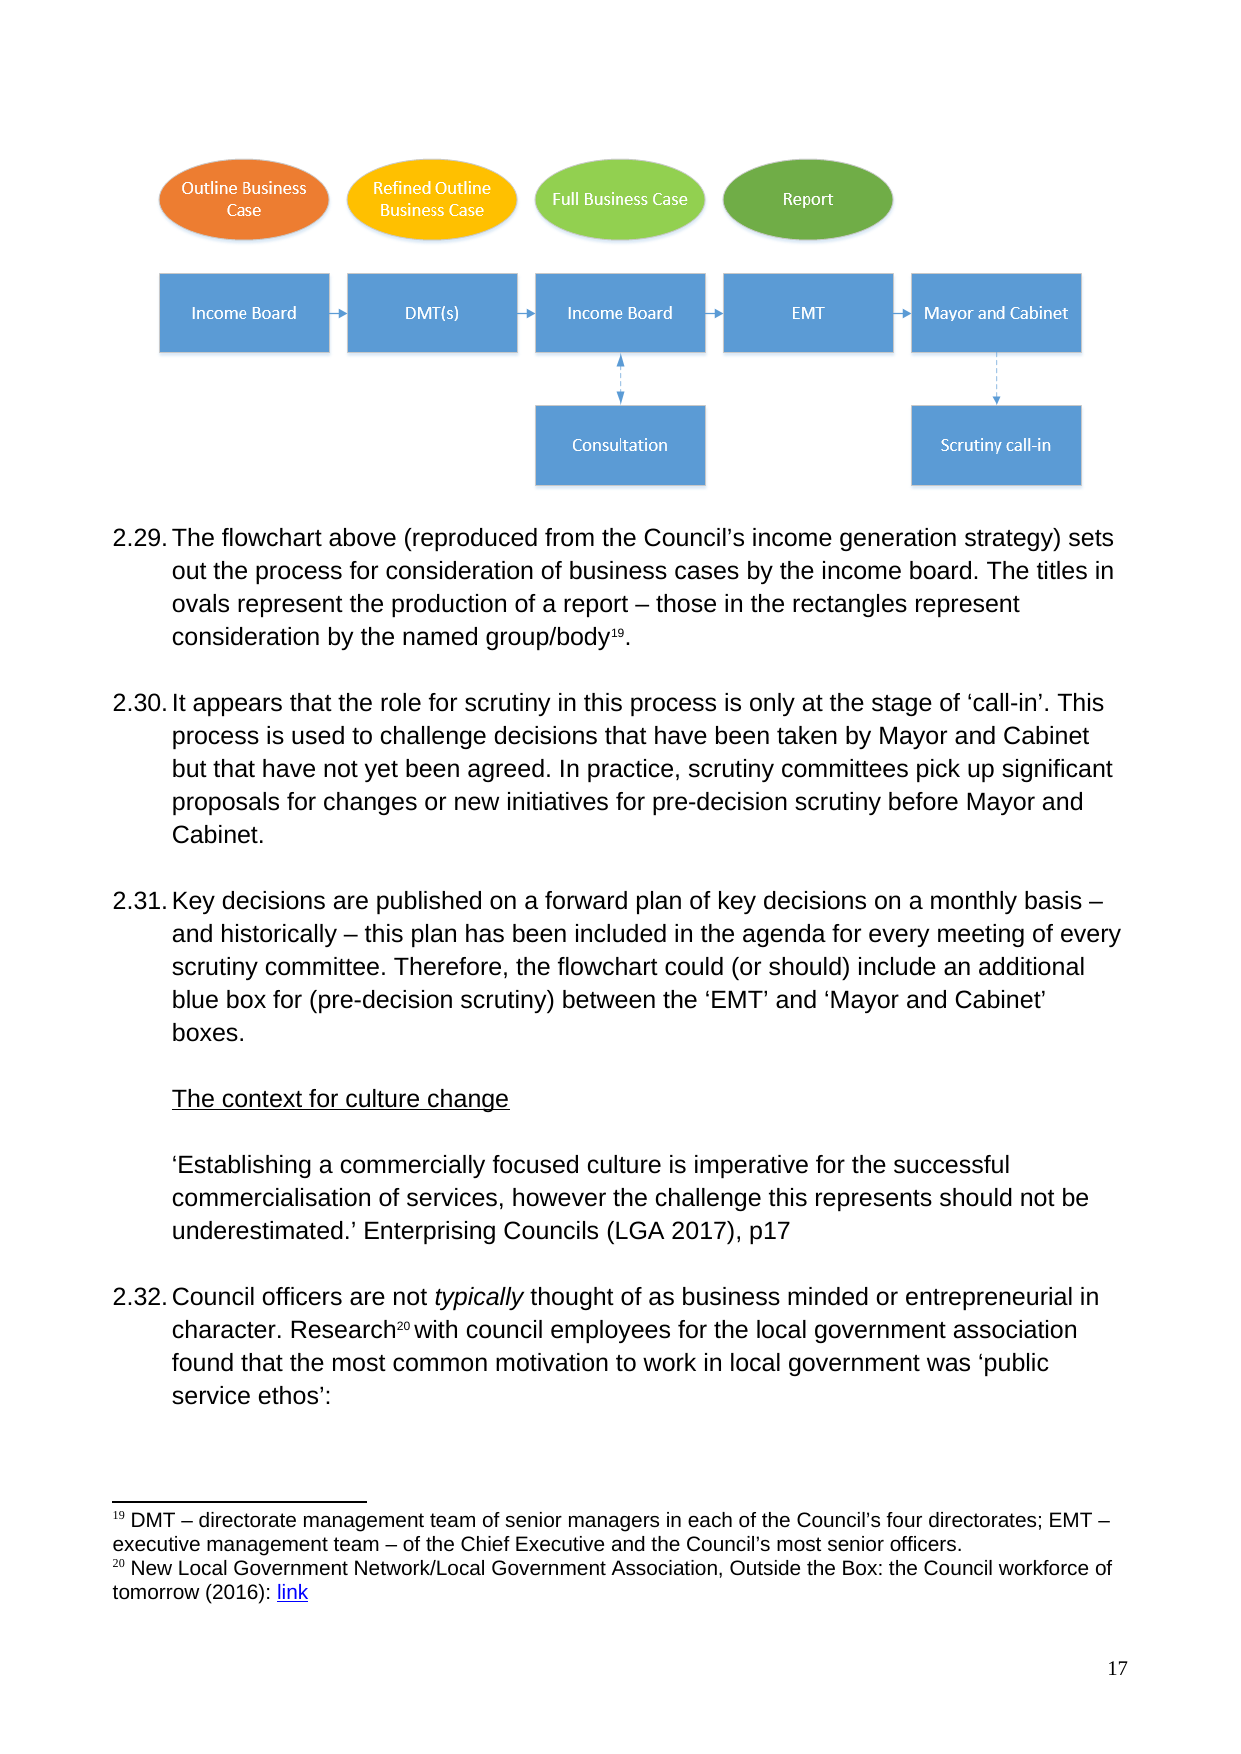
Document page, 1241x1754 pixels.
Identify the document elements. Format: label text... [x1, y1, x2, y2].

list It appears that the role for scrutiny in this process is only at the stage of ‘call-in’. This process is used to challenge decisions that have been taken by Mayor and Cabinet but that have not yet been agreed. In practice, scrutiny committees pick up significant proposals for changes or new initiatives for pre-decision scrutiny before Mayor and Cabinet. [112, 688, 1128, 849]
text ‘Establishing a commercially focused culture is imperative for the successful commercialisation of services, however the challenge this represents should not be underestimated.’ Enterprising Councils (LGA 2017), p17 [172, 1150, 1128, 1245]
subtitle The context for culture change [172, 1084, 1128, 1113]
picture [150, 150, 1091, 491]
list The flowchart above (reproduced from the Council’s income generation strategy) sets out the process for consideration of business cases by the income board. The titles in ovals represent the production of a report – those in the rectangles represent consideration by the named group/body. [112, 523, 1128, 651]
list Council officers are not typically thought of as business minded or entrepreneurial in character. Research with council employees for the local government association found that the most common motivation to work in local government was ‘public service ethos’: [112, 1282, 1128, 1410]
list Key decisions are published on a forward plan of key decisions on a monthly basis – and historically – this plan has been included in the agenda for every meeting of every scrutiny committee. Therefore, the flowchart could (or should) include an additional blue box for (pre-decision scrutiny) between the ‘EMT’ and ‘Mayor and Cabinet’ boxes. [112, 886, 1128, 1047]
